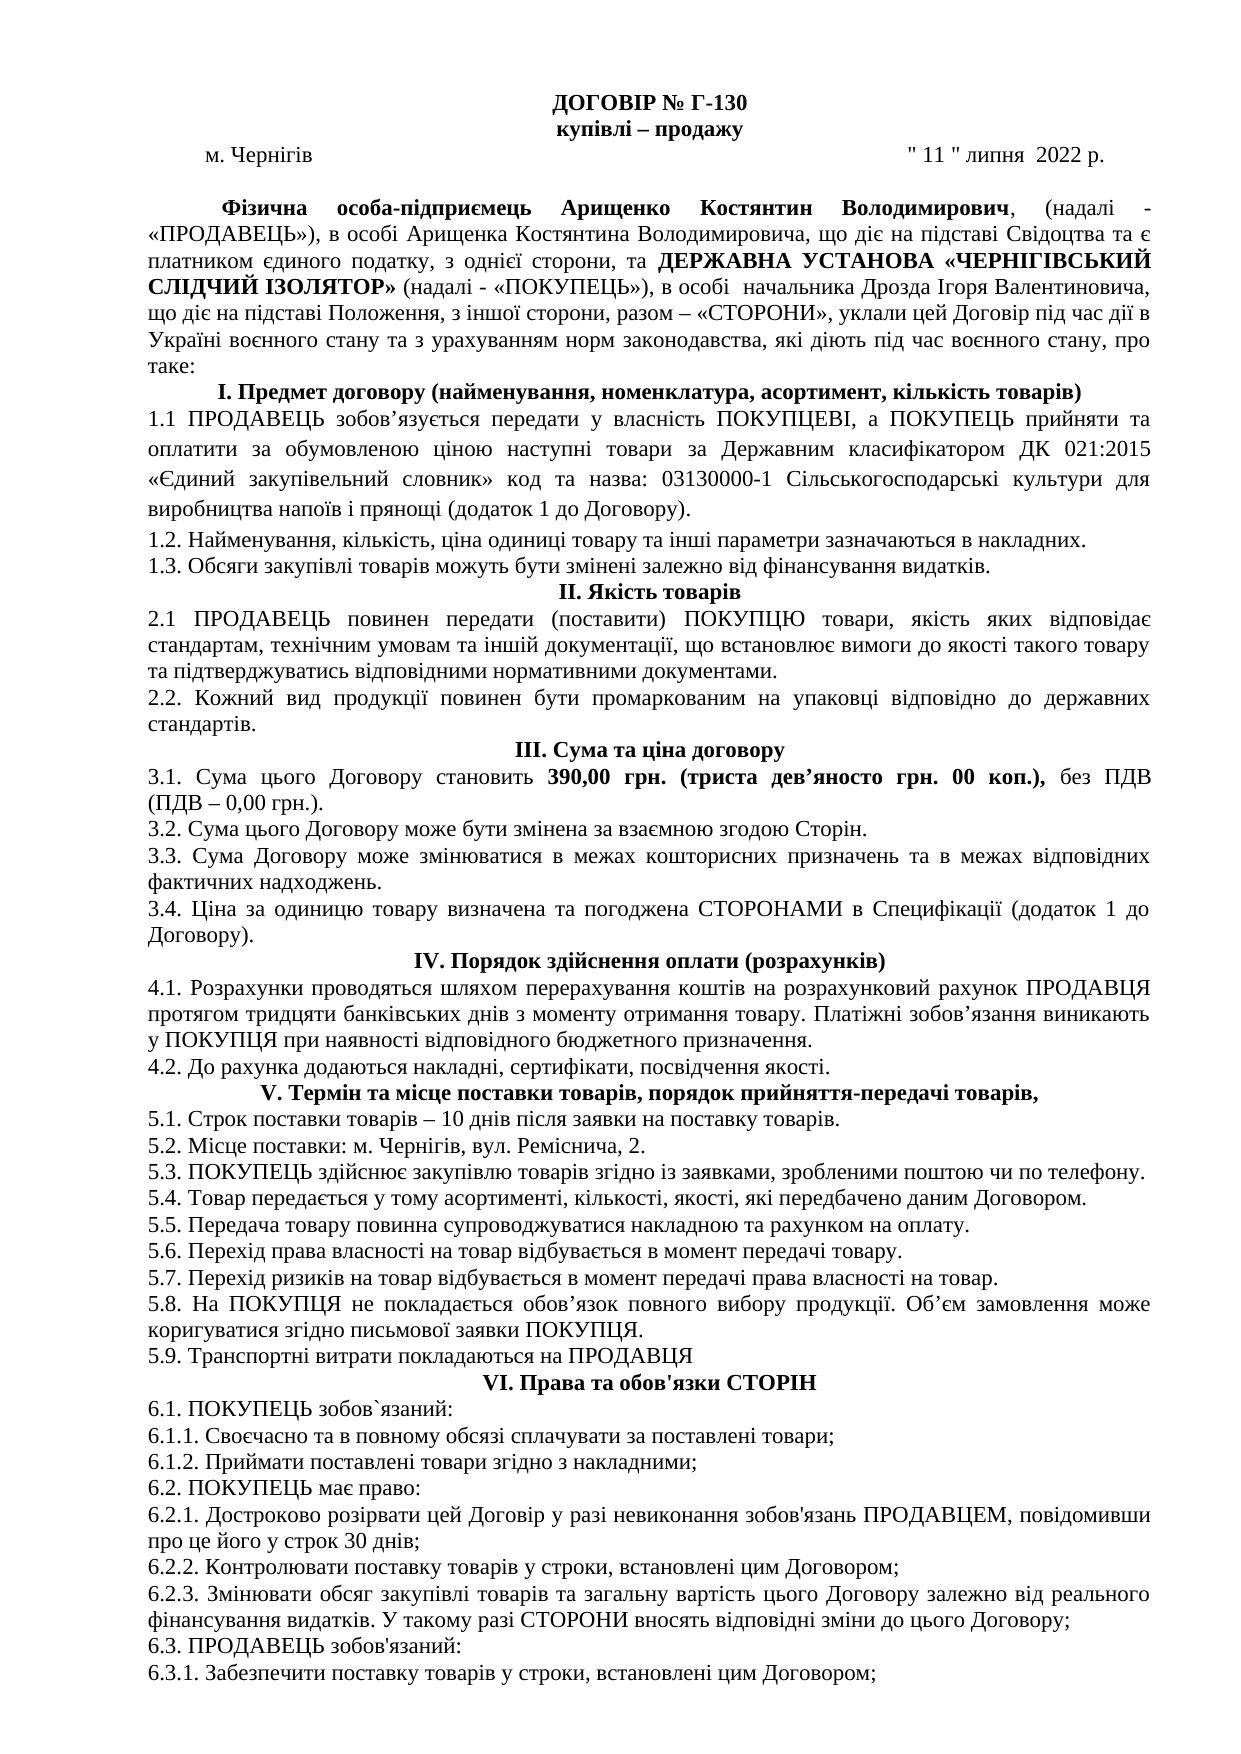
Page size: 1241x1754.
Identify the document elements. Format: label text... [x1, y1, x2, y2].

text 3.2. Сума цього Договору може бути змінена за взаємною згодою Сторін. [148, 816, 1152, 842]
text 1.1 ПРОДАВЕЦЬ зобов’язується передати у власність ПОКУПЦЕВІ, а ПОКУПЕЦЬ прийняти та оплатити за обумовленою ціною наступні товари за Державним класифікатором ДК 021:2015 «Єдиний закупівельний словник» код та назва: 03130000-1 Сільськогосподарські культури для виробництва напоїв і прянощі (додаток 1 до Договору). [148, 405, 1152, 522]
text 1.3. Обсяги закупівлі товарів можуть бути змінені залежно від фінансування видатків. [148, 552, 1152, 578]
text 6.2.3. Змінювати обсяг закупівлі товарів та загальну вартість цього Договору залежно від реального фінансування видатків. У такому разі СТОРОНИ вносять відповідні зміни до цього Договору; [148, 1580, 1152, 1632]
text 5.3. ПОКУПЕЦЬ здійснює закупівлю товарів згідно із заявками, зробленими поштою чи по телефону. [148, 1158, 1152, 1184]
text III. Сума та ціна договору [148, 736, 1152, 763]
text 5.2. Місце поставки: м. Чернігів, вул. Реміснича, 2. [148, 1132, 1152, 1158]
text 1.2. Найменування, кількість, ціна одиниці товару та інші параметри зазначаються в накладних. [148, 526, 1152, 552]
text 4.1. Розрахунки проводяться шляхом перерахування коштів на розрахунковий рахунок ПРОДАВЦЯ протягом тридцяти банківських днів з моменту отримання товару. Платіжні зобов’язання виникають у ПОКУПЦЯ при наявності відповідного бюджетного призначення. [148, 974, 1152, 1053]
text 6.3. ПРОДАВЕЦЬ зобов'язаний: [148, 1632, 1152, 1659]
text I. Предмет договору (найменування, номенклатура, асортимент, кількість товарів) [148, 378, 1152, 405]
text 6.1. ПОКУПЕЦЬ зобов`язаний: [148, 1395, 1152, 1422]
text 3.4. Ціна за одиницю товару визначена та погоджена СТОРОНАМИ в Специфікації (додаток 1 до Договору). [148, 894, 1152, 947]
text V. Термін та місце поставки товарів, порядок прийняття-передачі товарів, [148, 1079, 1152, 1105]
text 2.2. Кожний вид продукції повинен бути промаркованим на упаковці відповідно до державних стандартів. [148, 684, 1152, 736]
text 5.7. Перехід ризиків на товар відбувається в момент передачі права власності на товар. [148, 1263, 1152, 1290]
text 6.3.1. Забезпечити поставку товарів у строки, встановлені цим Договором; [148, 1659, 1152, 1685]
text 2.1 ПРОДАВЕЦЬ повинен передати (поставити) ПОКУПЦЮ товари, якість яких відповідає стандартам, технічним умовам та іншій документації, що встановлює вимоги до якості такого товару та підтверджуватись відповідними нормативними документами. [148, 605, 1152, 684]
text 5.4. Товар передається у тому асортименті, кількості, якості, які передбачено даним Договором. [148, 1184, 1152, 1211]
text VI. Права та обов'язки СТОРІН [148, 1369, 1152, 1395]
text 5.8. На ПОКУПЦЯ не покладається обов’язок повного вибору продукції. Об’єм замовлення може коригуватися згідно письмової заявки ПОКУПЦЯ. [148, 1290, 1152, 1343]
text 6.1.1. Своєчасно та в повному обсязі сплачувати за поставлені товари; [148, 1422, 1152, 1448]
text IV. Порядок здійснення оплати (розрахунків) [148, 947, 1152, 974]
text 6.1.2. Приймати поставлені товари згідно з накладними; [148, 1448, 1152, 1474]
text 3.3. Сума Договору може змінюватися в межах кошторисних призначень та в межах відповідних фактичних надходжень. [148, 842, 1152, 894]
text 3.1. Сума цього Договору становить 390,00 грн. (триста дев’яносто грн. 00 коп.), без ПДВ (ПДВ – 0,00 грн.). [148, 763, 1152, 816]
text Фізична особа-підприємець Арищенко Костянтин Володимирович, (надалі - «ПРОДАВЕЦЬ»), в особі Арищенка Костянтина Володимировича, що діє на підставі Свідоцтва та є платником єдиного податку, з однієї сторони, та ДЕРЖАВНА УСТАНОВА «ЧЕРНІГІВСЬКИЙ СЛІДЧИЙ ІЗОЛЯТОР» (надалі - «ПОКУПЕЦЬ»), в особі начальника Дрозда Ігоря Валентиновича, що діє на підставі Положення, з іншої сторони, разом – «СТОРОНИ», уклали цей Договір під час дії в Україні воєнного стану та з урахуванням норм законодавства, які діють під час воєнного стану, про таке: [148, 194, 1152, 378]
text купівлі – продажу [148, 115, 1152, 141]
text 5.6. Перехід права власності на товар відбувається в момент передачі товару. [148, 1237, 1152, 1263]
text 6.2. ПОКУПЕЦЬ має право: [148, 1474, 1152, 1501]
text 6.2.1. Достроково розірвати цей Договір у разі невиконання зобов'язань ПРОДАВЦЕМ, повідомивши про це його у строк 30 днів; [148, 1501, 1152, 1553]
text 5.1. Строк поставки товарів – 10 днів після заявки на поставку товарів. [148, 1105, 1152, 1132]
text 5.5. Передача товару повинна супроводжуватися накладною та рахунком на оплату. [148, 1211, 1152, 1237]
text 4.2. До рахунка додаються накладні, сертифікати, посвідчення якості. [148, 1053, 1152, 1079]
text II. Якість товарів [148, 578, 1152, 605]
text 6.2.2. Контролювати поставку товарів у строки, встановлені цим Договором; [148, 1553, 1152, 1580]
text ДОГОВIР № Г-130 [148, 88, 1152, 115]
text м. Чернігів " 11 " липня 2022 р. [148, 141, 1152, 168]
text 5.9. Транспортні витрати покладаються на ПРОДАВЦЯ [148, 1343, 1152, 1369]
